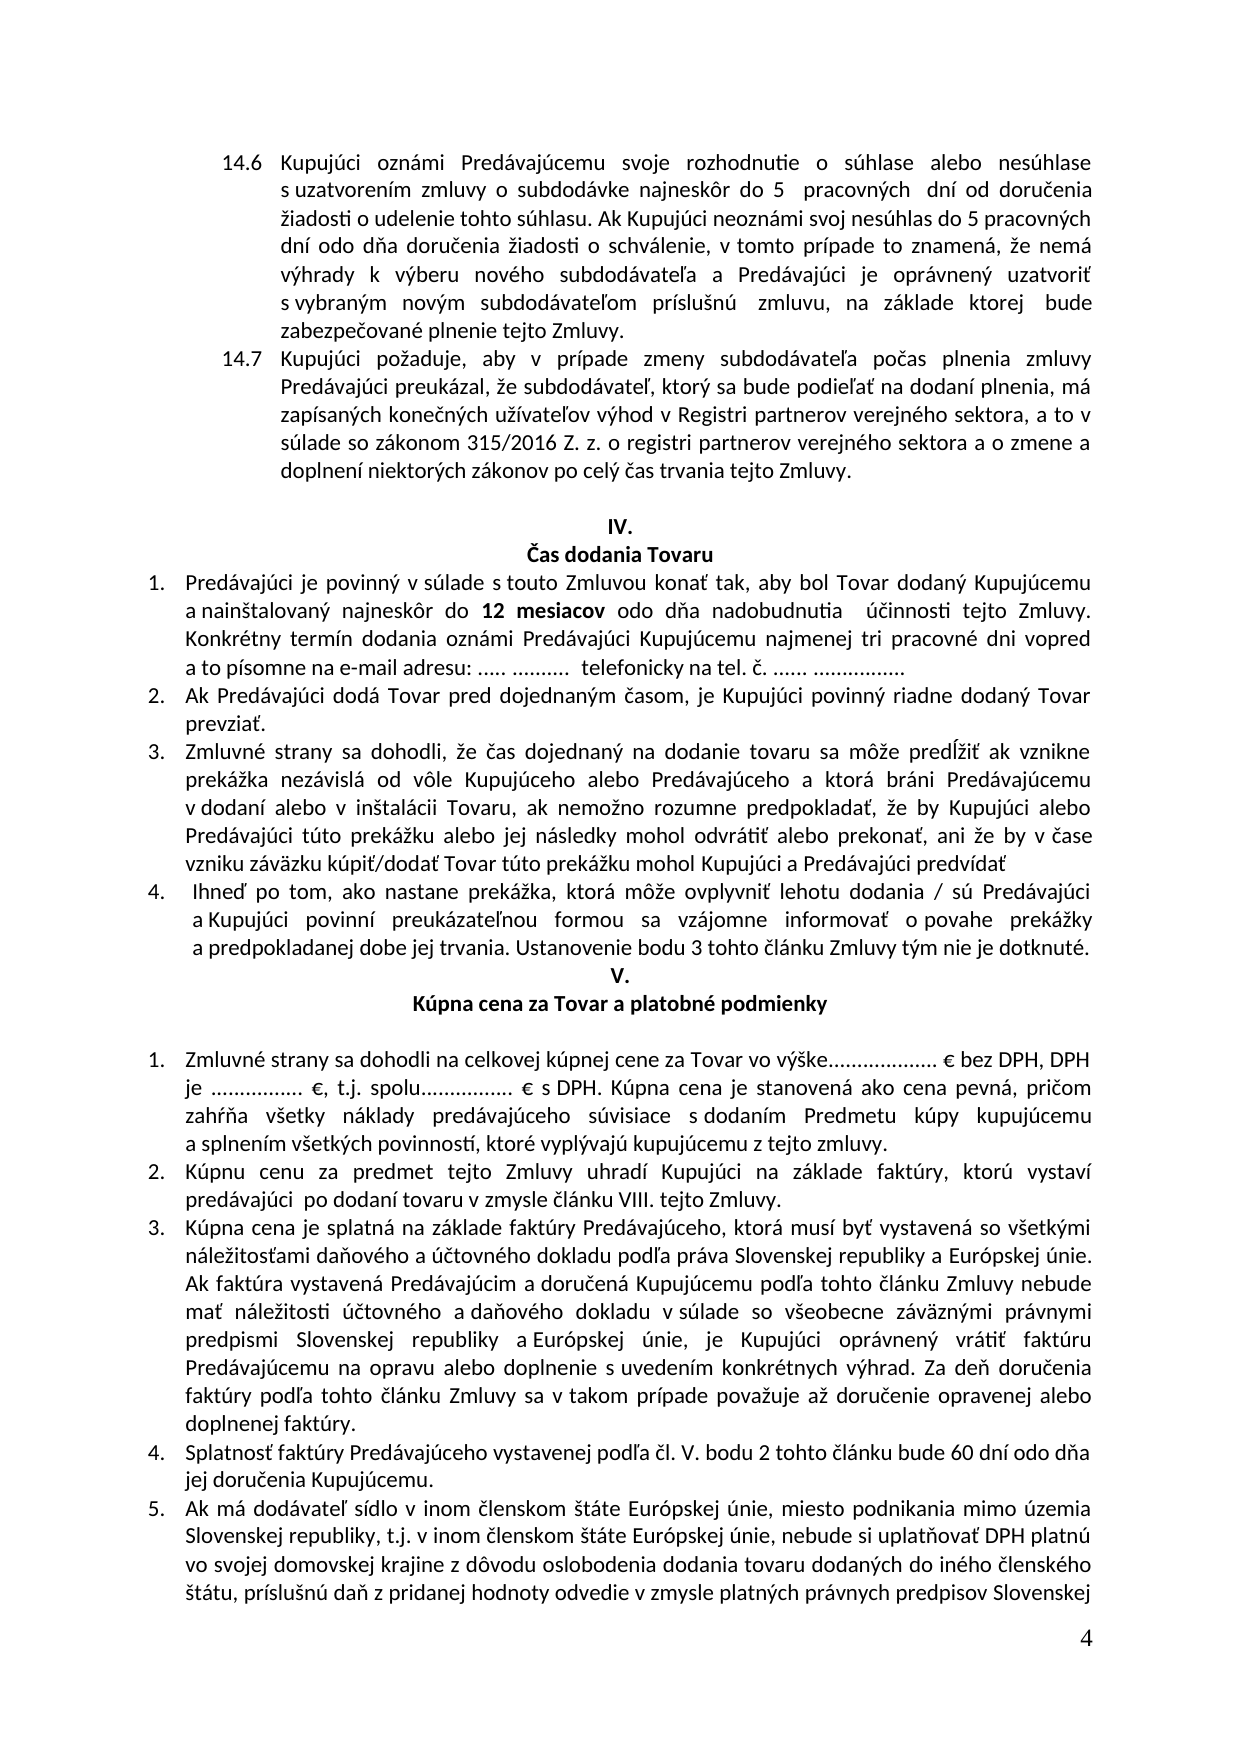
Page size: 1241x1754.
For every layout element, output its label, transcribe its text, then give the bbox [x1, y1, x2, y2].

text Kúpna cena za Tovar a platobné podmienky [148, 989, 1093, 1017]
list Zmluvné strany sa dohodli, že čas dojednaný na dodanie tovaru sa môže predĺžiť ak vznikne prekážka nezávislá od vôle Kupujúceho alebo Predávajúceho a ktorá bráni Predávajúcemu v dodaní alebo v inštalácii Tovaru, ak nemožno rozumne predpokladať, že by Kupujúci alebo Predávajúci túto prekážku alebo jej následky mohol odvrátiť alebo prekonať, ani že by v čase vzniku záväzku kúpiť/dodať Tovar túto prekážku mohol Kupujúci a Predávajúci predvídať [148, 737, 1093, 877]
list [148, 1494, 1093, 1606]
list Kúpna cena je splatná na základe faktúry Predávajúceho, ktorá musí byť vystavená so všetkými náležitosťami daňového a účtovného dokladu podľa práva Slovenskej republiky a Európskej únie. Ak faktúra vystavená Predávajúcim a doručená Kupujúcemu podľa tohto článku Zmluvy nebude mať náležitosti účtovného a daňového dokladu v súlade so všeobecne záväznými právnymi predpismi Slovenskej republiky a Európskej únie, je Kupujúci oprávnený vrátiť faktúru Predávajúcemu na opravu alebo doplnenie s uvedením konkrétnych výhrad. Za deň doručenia faktúry podľa tohto článku Zmluvy sa v takom prípade považuje až doručenie opravenej alebo doplnenej faktúry. [148, 1213, 1093, 1438]
list Ak Predávajúci dodá Tovar pred dojednaným časom, je Kupujúci povinný riadne dodaný Tovar prevziať. [148, 681, 1093, 737]
text 14.6 Kupujúci oznámi Predávajúcemu svoje rozhodnutie o súhlase alebo nesúhlase s uzatvorením zmluvy o subdodávke najneskôr do 5 pracovných dní od doručenia žiadosti o udelenie tohto súhlasu. Ak Kupujúci neoznámi svoj nesúhlas do 5 pracovných dní odo dňa doručenia žiadosti o schválenie, v tomto prípade to znamená, že nemá výhrady k výberu nového subdodávateľa a Predávajúci je oprávnený uzatvoriť s vybraným novým subdodávateľom príslušnú zmluvu, na základe ktorej bude zabezpečované plnenie tejto Zmluvy. [221, 148, 1093, 344]
list Kúpnu cenu za predmet tejto Zmluvy uhradí Kupujúci na základe faktúry, ktorú vystaví predávajúci po dodaní tovaru v zmysle článku VIII. tejto Zmluvy. [148, 1157, 1093, 1213]
text IV. [148, 512, 1093, 540]
list Splatnosť faktúry Predávajúceho vystavenej podľa čl. V. bodu 2 tohto článku bude 60 dní odo dňa jej doručenia Kupujúcemu. [148, 1438, 1093, 1494]
text 14.7 Kupujúci požaduje, aby v prípade zmeny subdodávateľa počas plnenia zmluvy Predávajúci preukázal, že subdodávateľ, ktorý sa bude podieľať na dodaní plnenia, má zapísaných konečných užívateľov výhod v Registri partnerov verejného sektora, a to v súlade so zákonom 315/2016 Z. z. o registri partnerov verejného sektora a o zmene a doplnení niektorých zákonov po celý čas trvania tejto Zmluvy. [221, 344, 1093, 484]
list Ihneď po tom, ako nastane prekážka, ktorá môže ovplyvniť lehotu dodania / sú Predávajúci a Kupujúci povinní preukázateľnou formou sa vzájomne informovať o povahe prekážky a predpokladanej dobe jej trvania. Ustanovenie bodu 3 tohto článku Zmluvy tým nie je dotknuté. [148, 877, 1093, 961]
list Zmluvné strany sa dohodli na celkovej kúpnej cene za Tovar vo výške................... € bez DPH, DPH je ................ €, t.j. spolu................ € s DPH. Kúpna cena je stanovená ako cena pevná, pričom zahŕňa všetky náklady predávajúceho súvisiace s dodaním Predmetu kúpy kupujúcemu a splnením všetkých povinností, ktoré vyplývajú kupujúcemu z tejto zmluvy. [148, 1045, 1093, 1157]
text V. [148, 961, 1093, 989]
text Čas dodania Tovaru [148, 540, 1093, 568]
list Predávajúci je povinný v súlade s touto Zmluvou konať tak, aby bol Tovar dodaný Kupujúcemu a nainštalovaný najneskôr do 12 mesiacov odo dňa nadobudnutia účinnosti tejto Zmluvy. Konkrétny termín dodania oznámi Predávajúci Kupujúcemu najmenej tri pracovné dni vopred a to písomne na e-mail adresu: ..... .......... telefonicky na tel. č. ...... ................ [148, 568, 1093, 681]
